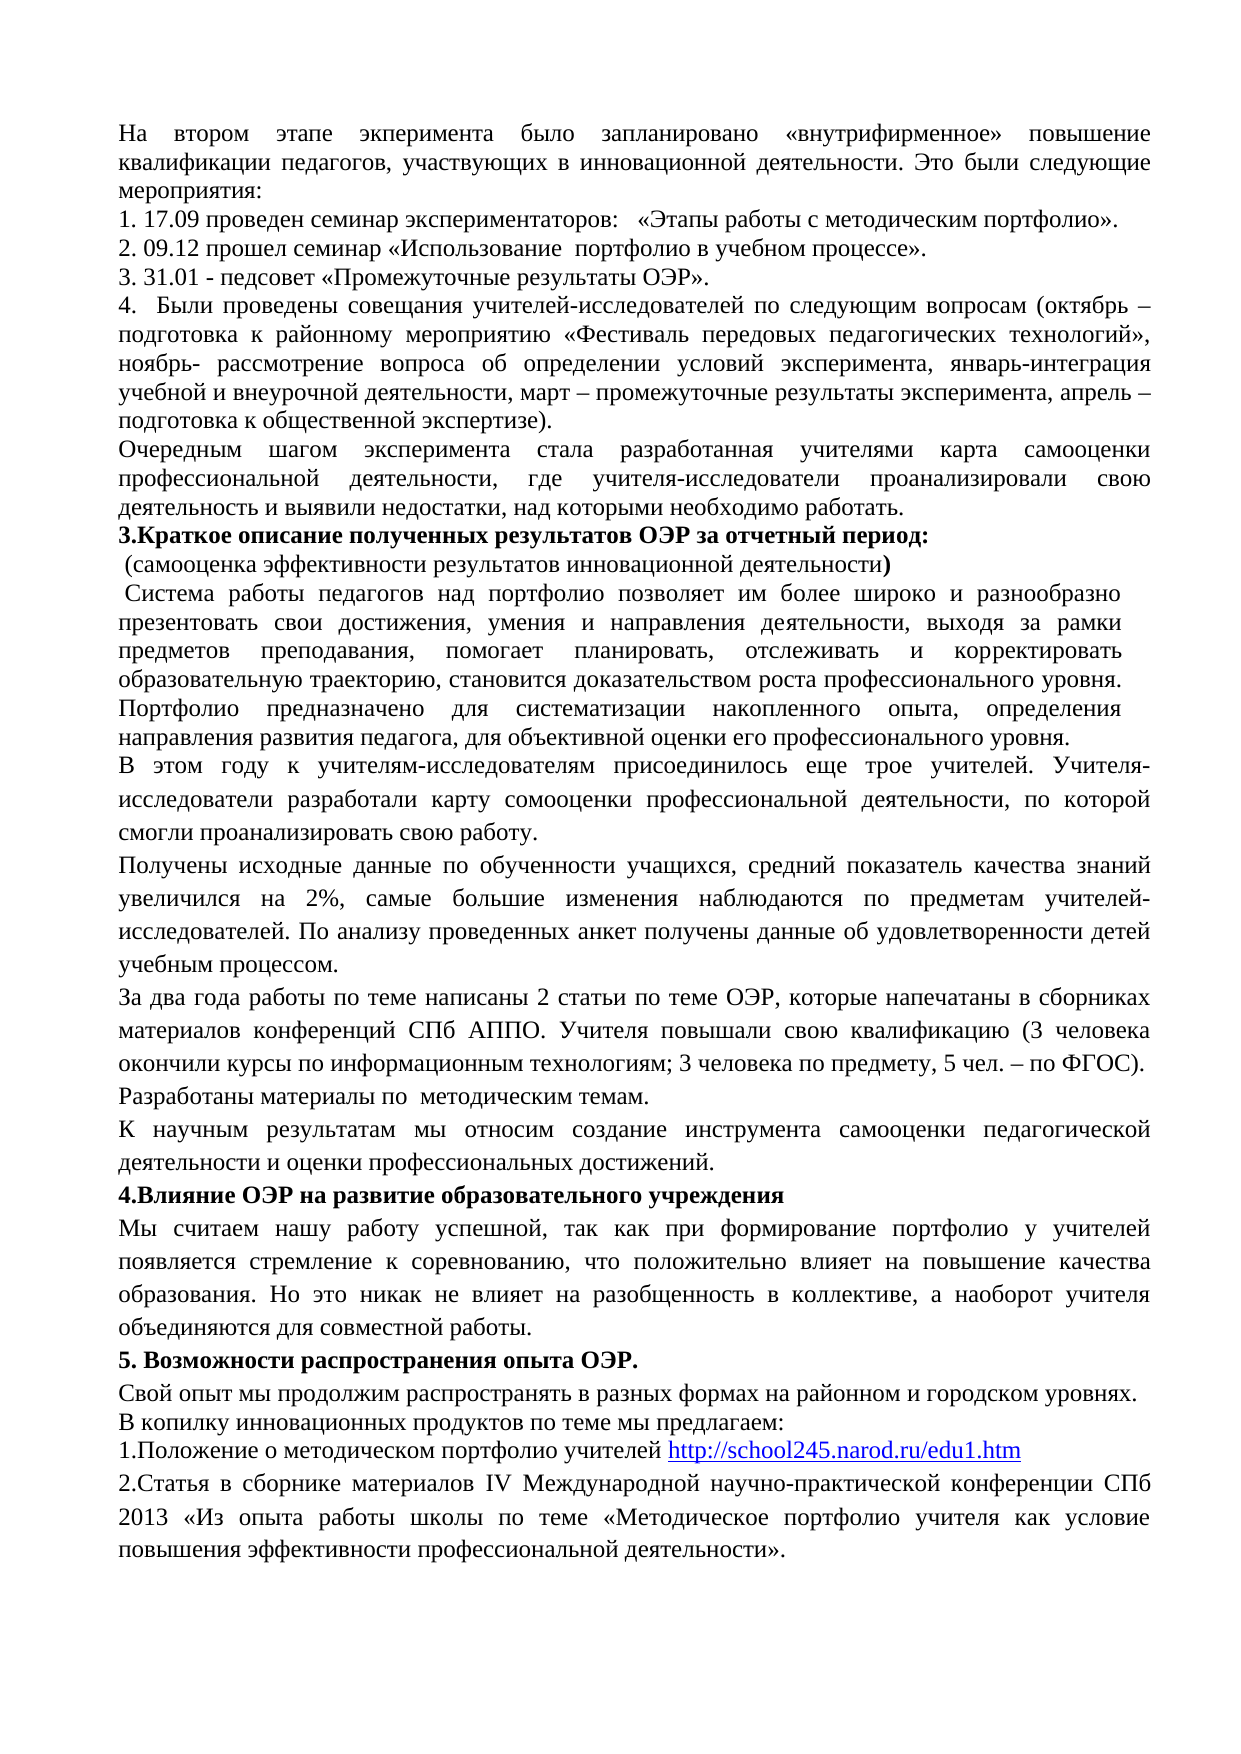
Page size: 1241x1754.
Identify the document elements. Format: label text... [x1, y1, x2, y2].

list 5. Возможности распространения опыта ОЭР. [118, 1345, 1152, 1374]
list 1.Положение о методическом портфолио учителей http://school245.narod.ru/edu1.htm [118, 1436, 1152, 1464]
text 4. Были проведены совещания учителей-исследователей по следующим вопросам (октябрь – подготовка к районному мероприятию «Фестиваль передовых педагогических технологий», ноябрь- рассмотрение вопроса об определении условий эксперимента, январь-интеграция учебной и внеурочной деятельности, март – промежуточные результаты эксперимента, апрель – подготовка к общественной экспертизе). [118, 291, 1152, 434]
text 2. 09.12 прошел семинар «Использование портфолио в учебном процессе». [118, 233, 1152, 262]
list Мы считаем нашу работу успешной, так как при формирование портфолио у учителей появляется стремление к соревнованию, что положительно влияет на повышение качества образования. Но это никак не влияет на разобщенность в коллективе, а наоборот учителя объединяются для совместной работы. [118, 1213, 1152, 1341]
text 3. 31.01 - педсовет «Промежуточные результаты ОЭР». [118, 262, 1152, 291]
text (самооценка эффективности результатов инновационной деятельности) [118, 549, 1152, 578]
list К научным результатам мы относим создание инструмента самооценки педагогической деятельности и оценки профессиональных достижений. [118, 1114, 1152, 1176]
list Получены исходные данные по обученности учащихся, средний показатель качества знаний увеличился на 2%, самые большие изменения наблюдаются по предметам учителей-исследователей. По анализу проведенных анкет получены данные об удовлетворенности детей учебным процессом. [118, 850, 1152, 977]
text В копилку инновационных продуктов по теме мы предлагаем: [118, 1407, 1152, 1436]
list Разработаны материалы по методическим темам. [118, 1081, 1152, 1109]
text 1. 17.09 проведен семинар экспериментаторов: «Этапы работы с методическим портфолио». [118, 204, 1152, 233]
list Свой опыт мы продолжим распространять в разных формах на районном и городском уровнях. [118, 1378, 1152, 1407]
list 4.Влияние ОЭР на развитие образовательного учреждения [118, 1180, 1152, 1209]
text На втором этапе экперимента было запланировано «внутрифирменное» повышение квалификации педагогов, участвующих в инновационной деятельности. Это были следующие мероприятия: [118, 118, 1152, 204]
list 2.Статья в сборнике материалов IV Международной научно-практической конференции СПб 2013 «Из опыта работы школы по теме «Методическое портфолио учителя как условие повышения эффективности профессиональной деятельности». [118, 1468, 1152, 1563]
text Очередным шагом эксперимента стала разработанная учителями карта самооценки профессиональной деятельности, где учителя-исследователи проанализировали свою деятельность и выявили недостатки, над которыми необходимо работать. [118, 434, 1152, 521]
text Система работы педагогов над портфолио позволяет им более широко и разнообразно презентовать свои достижения, умения и направления деятельности, выходя за рамки предметов преподавания, помогает планировать, отслеживать и корректировать образовательную траекторию, становится доказательством роста профессионального уровня. Портфолио предназначено для систематизации накопленного опыта, определения направления развития педагога, для объективной оценки его профессионального уровня. [118, 578, 1122, 751]
text 3.Краткое описание полученных результатов ОЭР за отчетный период: [118, 521, 1152, 549]
list За два года работы по теме написаны 2 статьи по теме ОЭР, которые напечатаны в сборниках материалов конференций СПб АППО. Учителя повышали свою квалификацию (3 человека окончили курсы по информационным технологиям; 3 человека по предмету, 5 чел. – по ФГОС). [118, 982, 1152, 1077]
list В этом году к учителям-исследователям присоединилось еще трое учителей. Учителя-исследователи разработали карту сомооценки профессиональной деятельности, по которой смогли проанализировать свою работу. [118, 751, 1152, 845]
